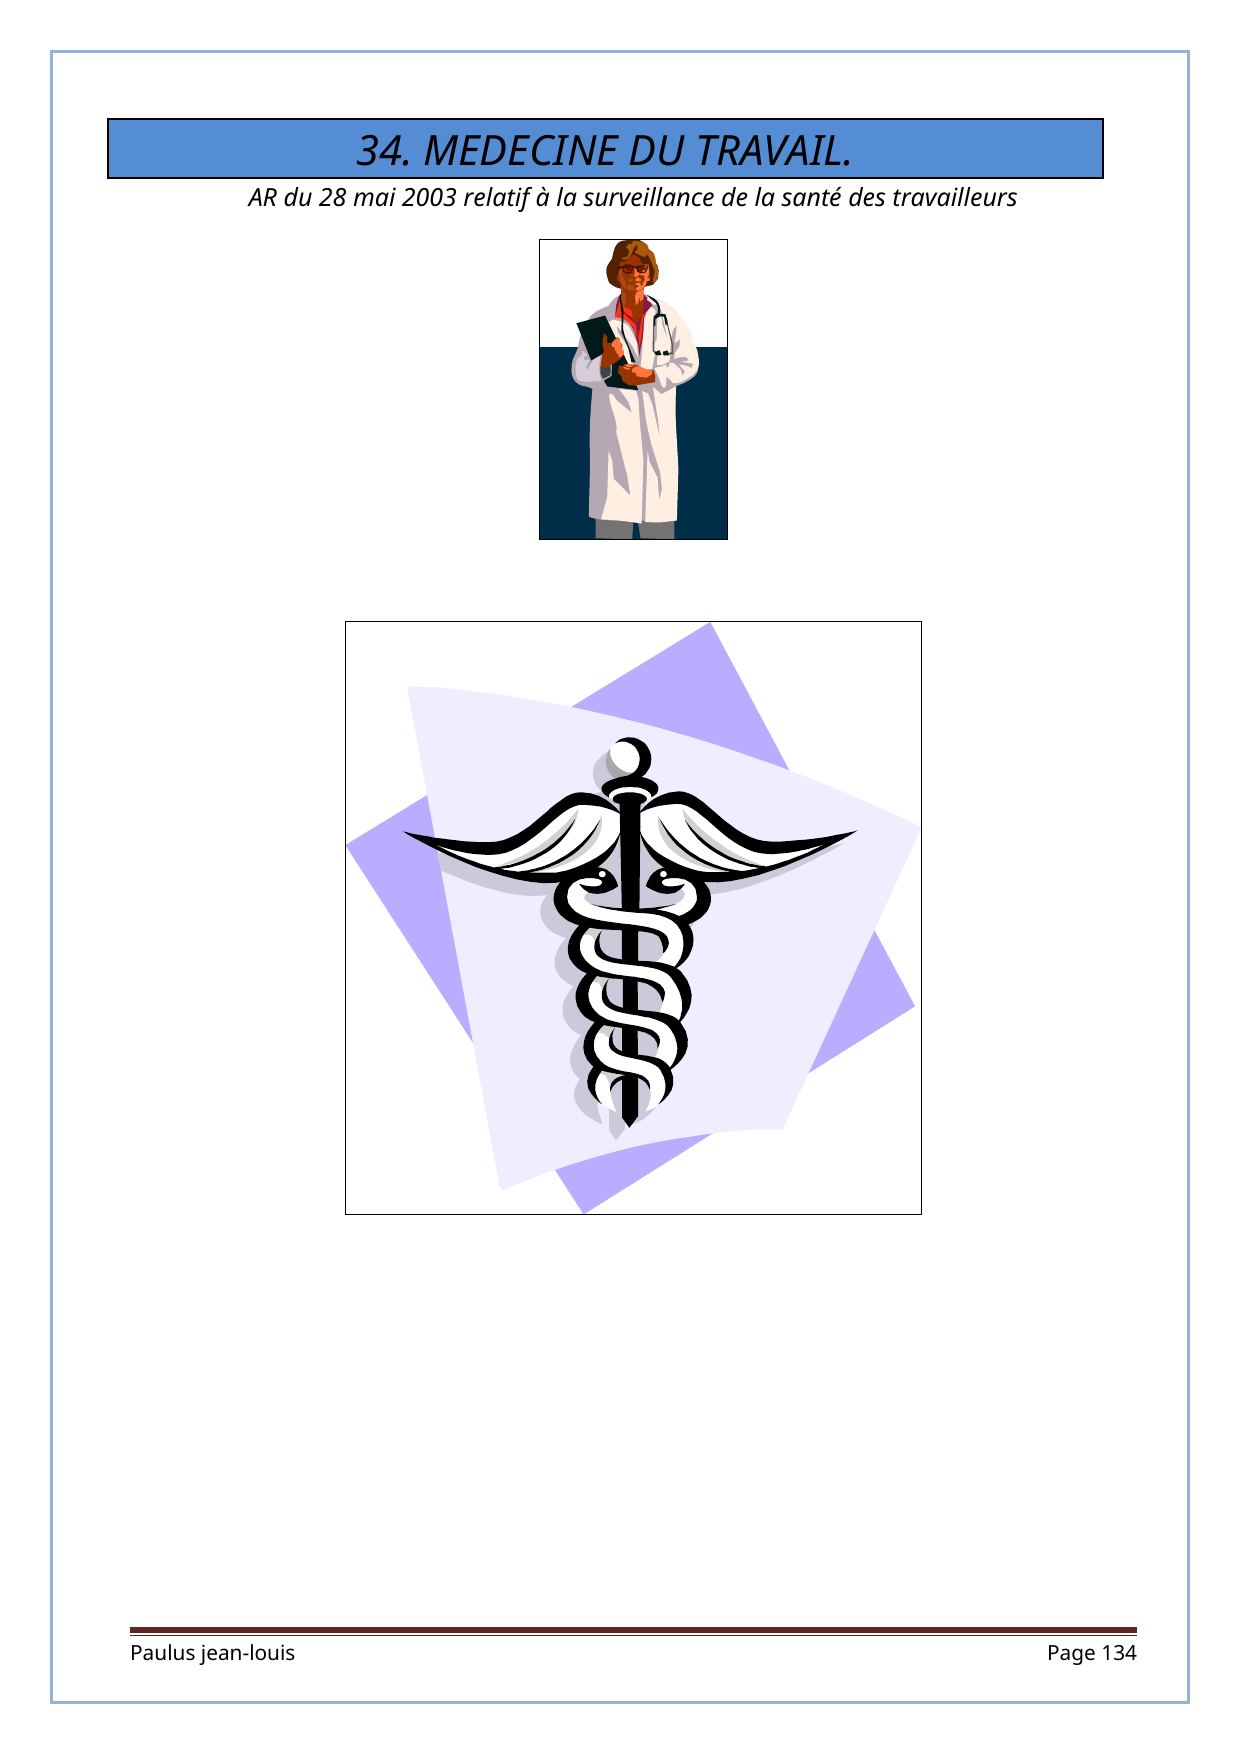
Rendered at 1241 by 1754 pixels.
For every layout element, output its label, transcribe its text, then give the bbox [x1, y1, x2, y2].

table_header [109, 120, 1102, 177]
text AR du 28 mai 2003 relatif à la surveillance de la santé des travailleurs [130, 179, 1137, 213]
